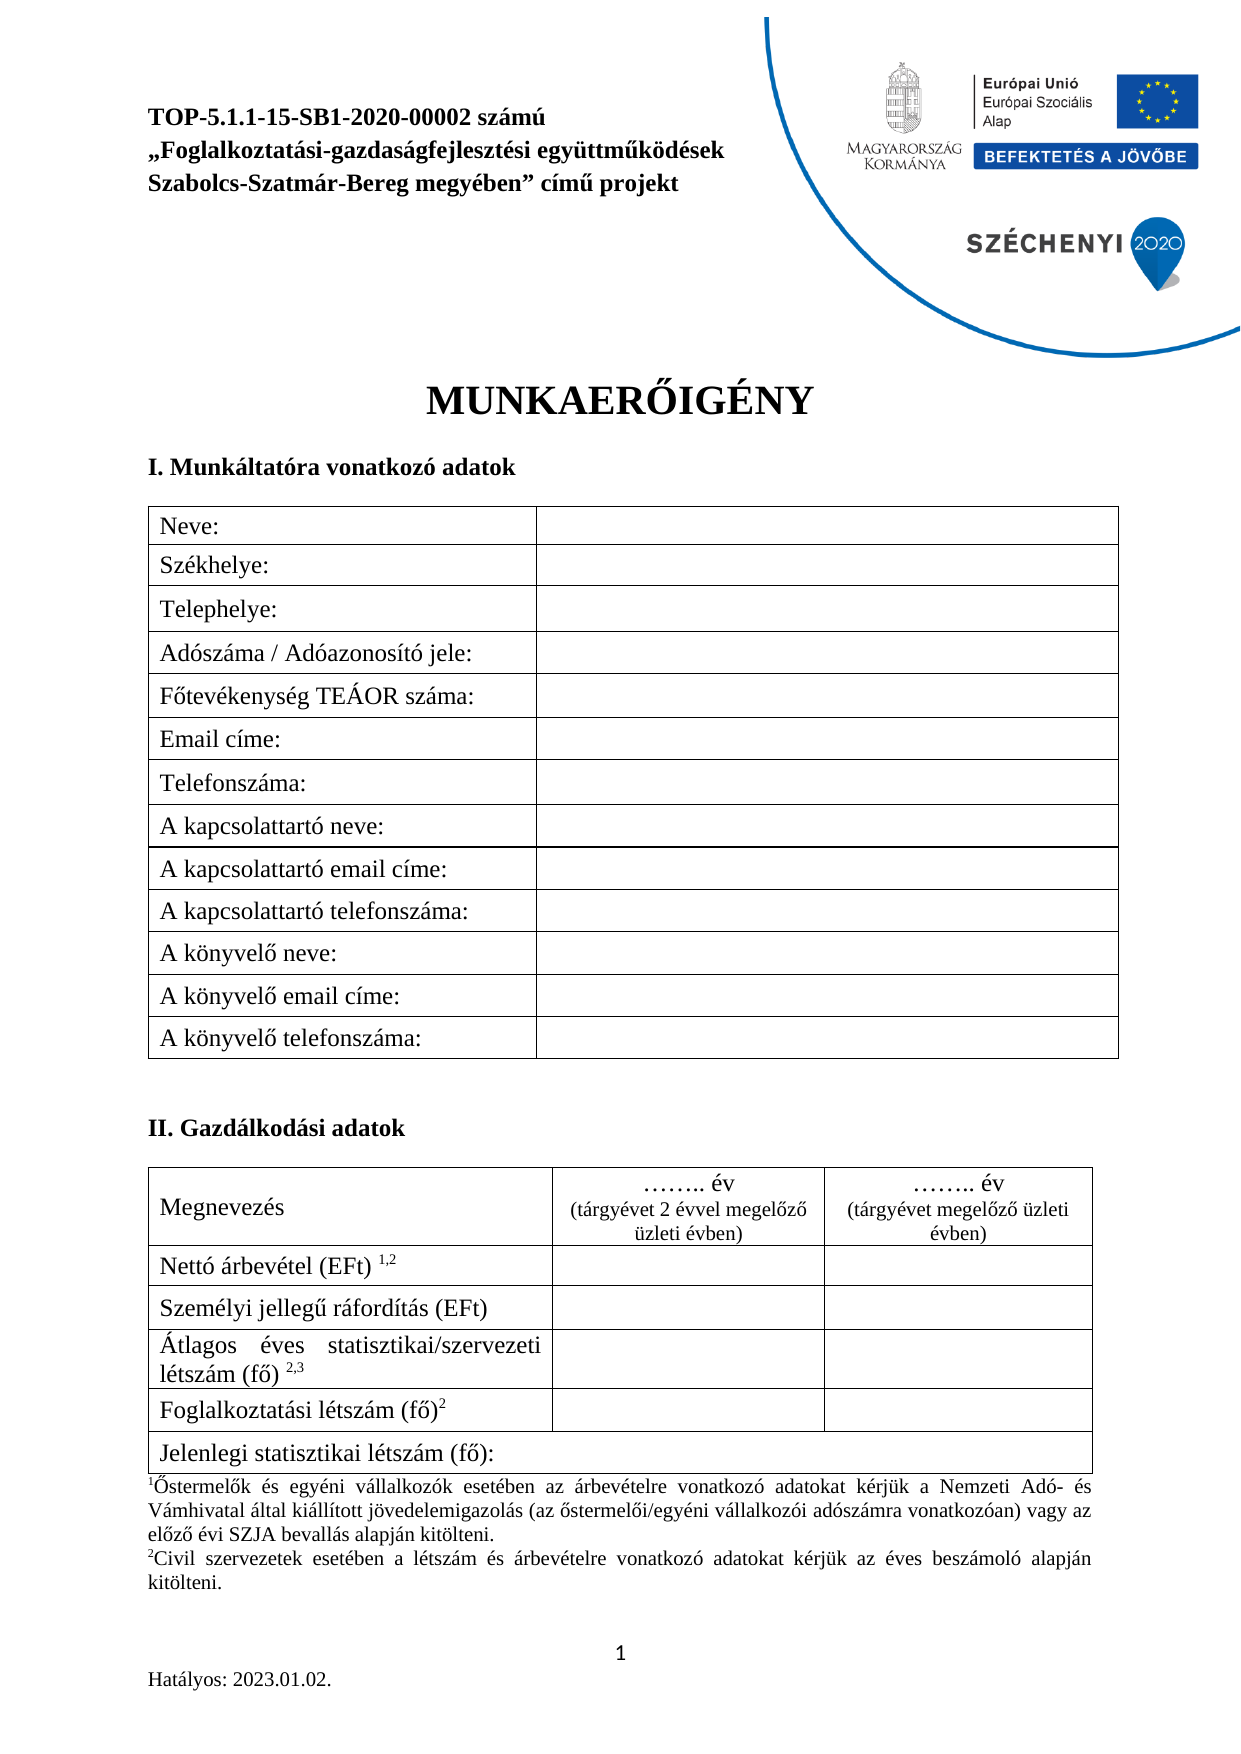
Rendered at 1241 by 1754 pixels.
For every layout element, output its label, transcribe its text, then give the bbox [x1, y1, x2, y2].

table_cell [553, 1389, 824, 1431]
table_cell Nettó árbevétel (EFt) 1,2 [149, 1246, 552, 1285]
table_cell Átlagos éves statisztikai/szervezeti létszám (fő) 2,3 [149, 1330, 552, 1388]
table_cell [825, 1246, 1092, 1285]
text II. Gazdálkodási adatok [148, 1113, 1093, 1142]
text I. Munkáltatóra vonatkozó adatok [148, 452, 1093, 481]
table_cell [553, 1246, 824, 1285]
table_header [537, 507, 1118, 544]
table_header Neve: [149, 507, 536, 544]
table_cell [825, 1286, 1092, 1329]
table_cell [537, 760, 1118, 804]
table_cell Jelenlegi statisztikai létszám (fő): [149, 1432, 1092, 1473]
table_cell Főtevékenység TEÁOR száma: [149, 674, 536, 717]
table_cell [537, 632, 1118, 673]
table_cell [553, 1286, 824, 1329]
table_cell [537, 674, 1118, 717]
table_cell [537, 1017, 1118, 1058]
text „Foglalkoztatási-gazdaságfejlesztési együttműködések [148, 135, 1093, 163]
table_cell Személyi jellegű ráfordítás (EFt) [149, 1286, 552, 1329]
table_cell [537, 586, 1118, 631]
table_cell [537, 932, 1118, 973]
table_cell Székhelye: [149, 545, 536, 585]
table_cell A könyvelő telefonszáma: [149, 1017, 536, 1058]
picture [718, 17, 1241, 385]
text 1Őstermelők és egyéni vállalkozók esetében az árbevételre vonatkozó adatokat kérjük a Nemzeti Adó- és Vámhivatal által kiállított jövedelemigazolás (az őstermelői/egyéni vállalkozói adószámra vonatkozóan) vagy az előző évi SZJA bevallás alapján kitölteni. [148, 1474, 1093, 1546]
table_cell [537, 848, 1118, 889]
table_cell Adószáma / Adóazonosító jele: [149, 632, 536, 673]
table_cell [537, 975, 1118, 1016]
table_cell A kapcsolattartó neve: [149, 805, 536, 846]
table_cell [537, 718, 1118, 759]
table_cell A kapcsolattartó email címe: [149, 848, 536, 889]
table_header …….. év (tárgyévet megelőző üzleti évben) [825, 1168, 1092, 1245]
table_cell A könyvelő email címe: [149, 975, 536, 1016]
table_cell [537, 890, 1118, 931]
table_cell [825, 1330, 1092, 1388]
table_cell [825, 1389, 1092, 1431]
table_cell Email címe: [149, 718, 536, 759]
table_cell [537, 805, 1118, 846]
table_cell [537, 545, 1118, 585]
text TOP-5.1.1-15-SB1-2020-00002 számú [148, 102, 1093, 131]
text 2Civil szervezetek esetében a létszám és árbevételre vonatkozó adatokat kérjük az éves beszámoló alapján kitölteni. [148, 1546, 1093, 1594]
table_cell Telephelye: [149, 586, 536, 631]
table_header …….. év (tárgyévet 2 évvel megelőző üzleti évben) [553, 1168, 824, 1245]
table_cell A kapcsolattartó telefonszáma: [149, 890, 536, 931]
table_cell Foglalkoztatási létszám (fő)2 [149, 1389, 552, 1431]
table_cell [553, 1330, 824, 1388]
text MUNKAERŐIGÉNY [148, 376, 1093, 424]
table_cell Telefonszáma: [149, 760, 536, 804]
text Szabolcs-Szatmár-Bereg megyében” című projekt [148, 168, 1093, 197]
table_cell A könyvelő neve: [149, 932, 536, 973]
table_header Megnevezés [149, 1168, 552, 1245]
